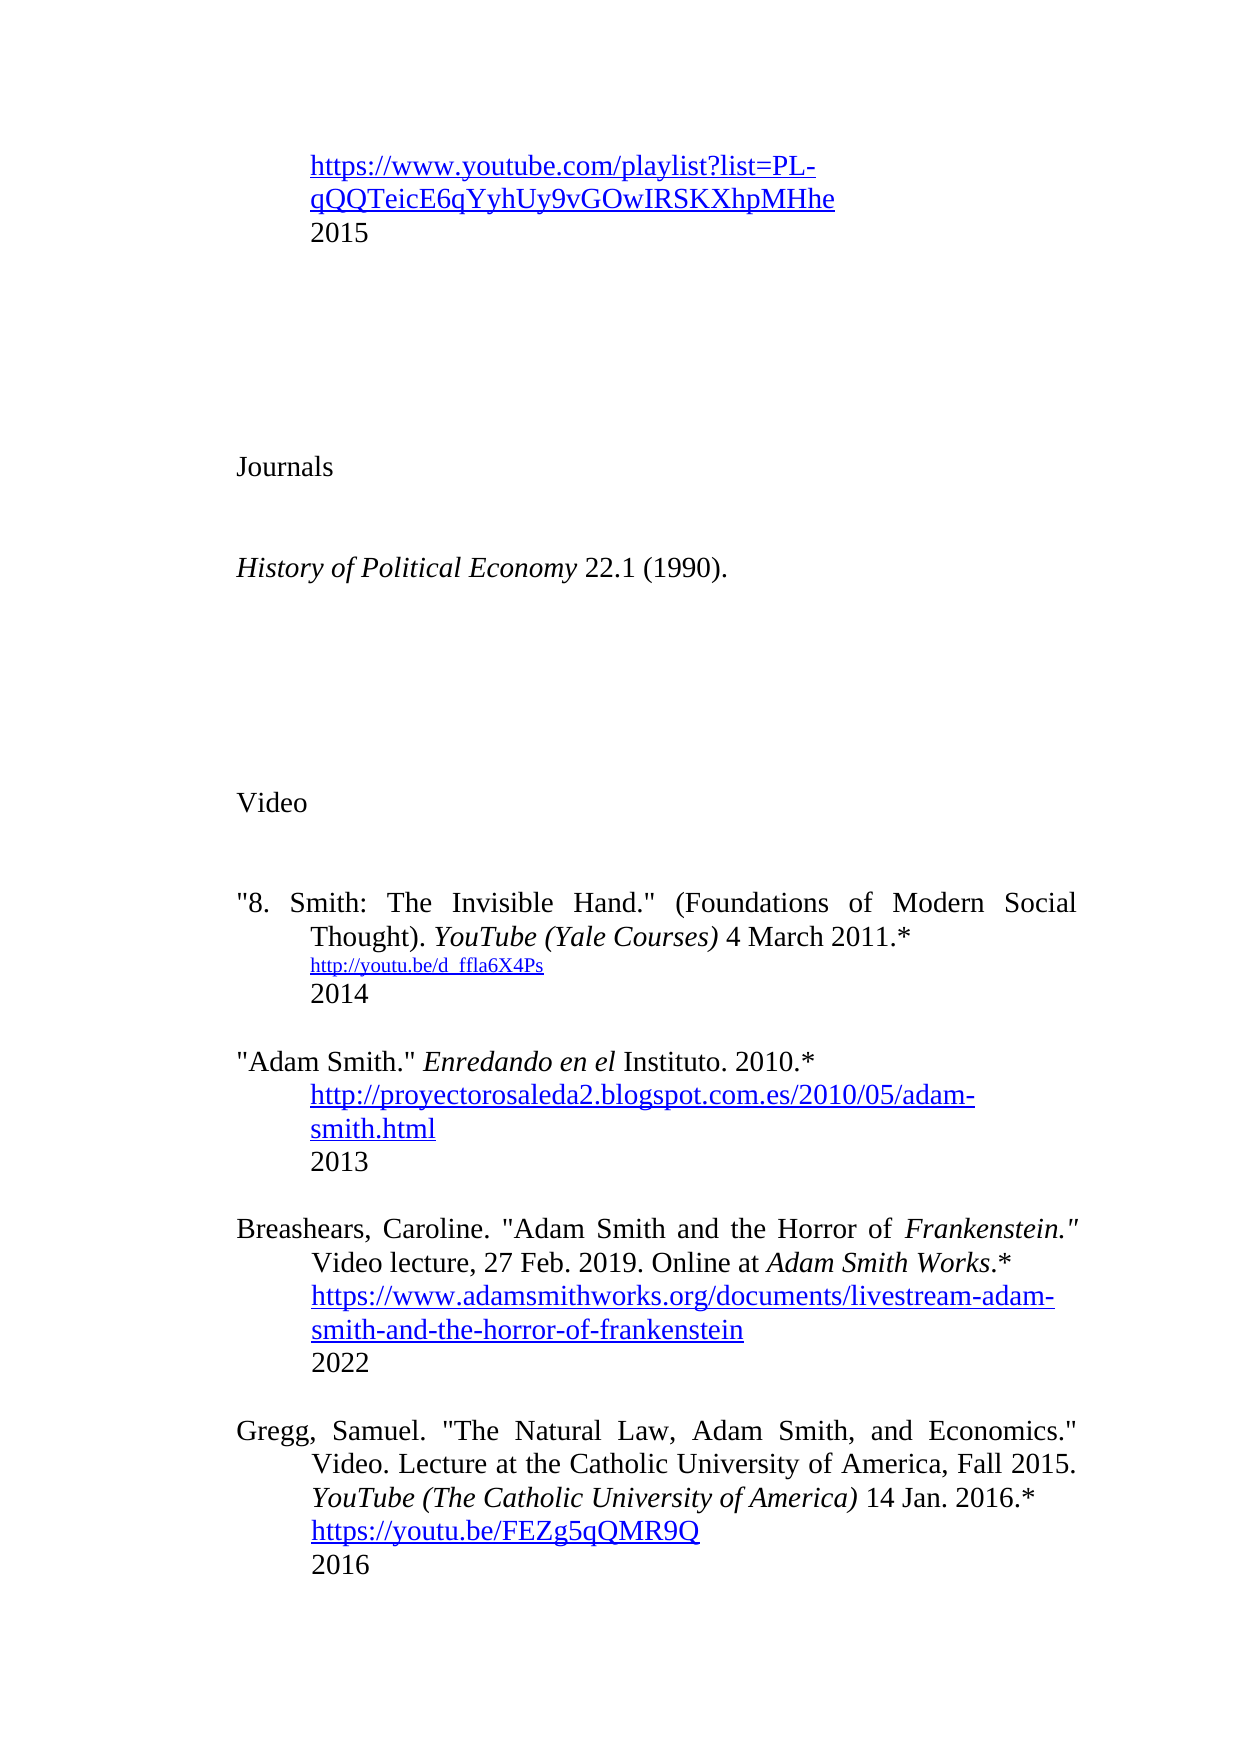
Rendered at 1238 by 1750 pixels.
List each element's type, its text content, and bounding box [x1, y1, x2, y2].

text Journals [236, 449, 1078, 483]
text https://youtu.be/FEZg5qQMR9Q [236, 1513, 1078, 1547]
text 2013 [236, 1144, 1078, 1178]
text "Adam Smith." Enredando en el Instituto. 2010.* [236, 1044, 1078, 1077]
text Gregg, Samuel. "The Natural Law, Adam Smith, and Economics." Video. Lecture at the Catholic University of America, Fall 2015. YouTube (The Catholic University of America) 14 Jan. 2016.* [236, 1413, 1078, 1513]
text Breashears, Caroline. "Adam Smith and the Horror of Frankenstein." Video lecture, 27 Feb. 2019. Online at Adam Smith Works.* [236, 1211, 1078, 1278]
text https://www.youtube.com/playlist?list=PL-qQQTeicE6qYyhUy9vGOwIRSKXhpMHhe [236, 148, 1078, 215]
text https://www.adamsmithworks.org/documents/livestream-adam-smith-and-the-horror-of-frankenstein [236, 1278, 1078, 1346]
text History of Political Economy 22.1 (1990). [236, 550, 1078, 584]
text 2015 [236, 215, 1078, 248]
text http://proyectorosaleda2.blogspot.com.es/2010/05/adam-smith.html [236, 1077, 1078, 1144]
text http://youtu.be/d_ffla6X4Ps [236, 953, 1078, 977]
text "8. Smith: The Invisible Hand." (Foundations of Modern Social Thought). YouTube (Yale Courses) 4 March 2011.* [236, 886, 1078, 953]
text 2014 [236, 977, 1078, 1010]
text 2016 [236, 1547, 1078, 1580]
text Video [236, 785, 1078, 818]
text 2022 [236, 1346, 1078, 1379]
